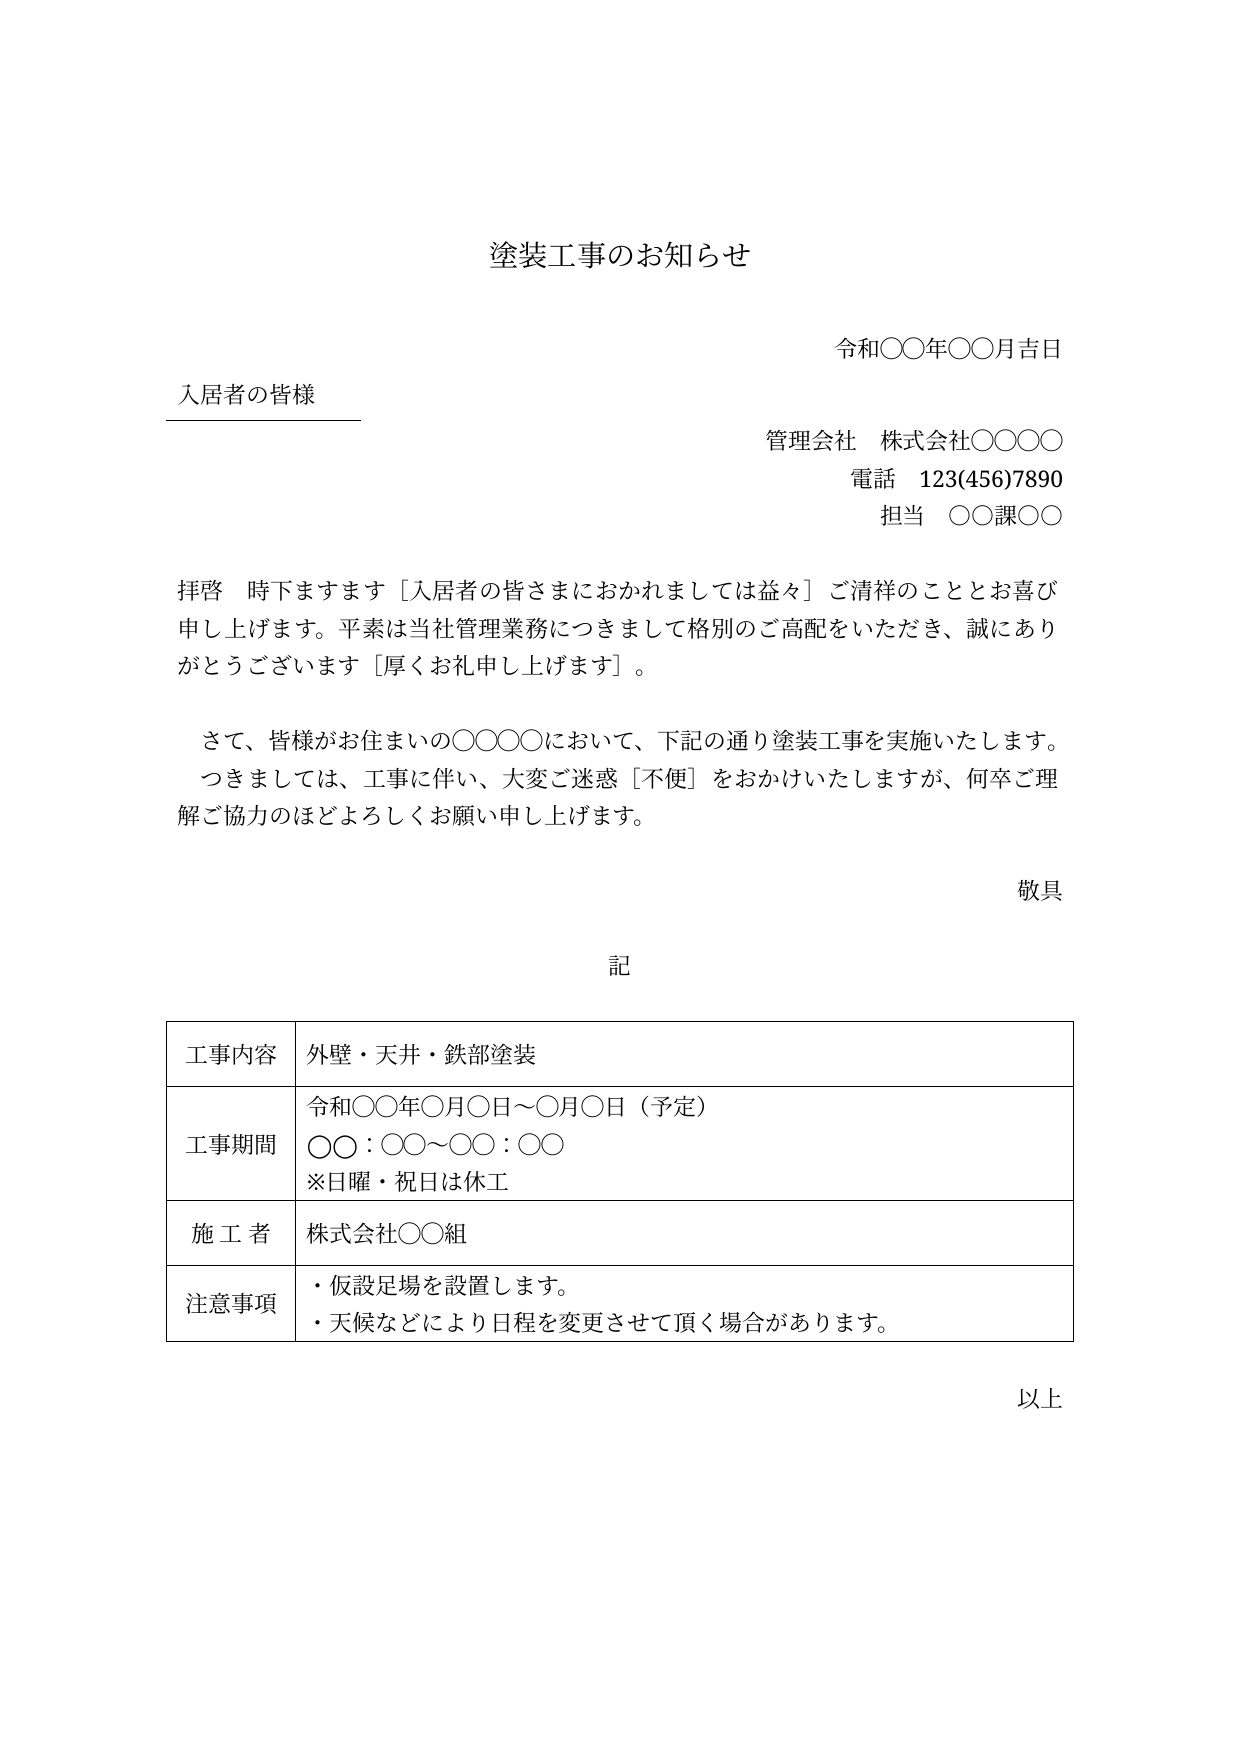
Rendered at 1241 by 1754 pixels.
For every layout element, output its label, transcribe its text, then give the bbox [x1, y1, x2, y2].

table_header 外壁・天井・鉄部塗装 [296, 1022, 1073, 1086]
table_header 工事内容 [167, 1022, 295, 1086]
text 担当 ○○課○○ [177, 496, 1063, 533]
text つきましては、工事に伴い、大変ご迷惑［不便］をおかけいたしますが、何卒ご理解ご協力のほどよろしくお願い申し上げます。 [177, 758, 1063, 833]
text 敬具 [177, 871, 1063, 908]
text 管理会社 会社◯◯◯◯ [177, 421, 1063, 458]
text 電話 123(456)7890 [177, 458, 1063, 496]
text 塗装工事のお知らせ [177, 217, 1063, 292]
table_cell 施工者 [167, 1201, 295, 1264]
table_header 入居者の皆様 [166, 367, 361, 420]
table_cell 株式会社◯◯組 [296, 1201, 1073, 1264]
text 令和◯◯年◯◯月吉日 [177, 329, 1063, 367]
table_cell 工事期間 [167, 1087, 295, 1199]
text 記 [177, 946, 1063, 983]
text 拝啓 時下ますます［入居者の皆さまにおかれましては益々］ご清祥のこととお喜び申し上げます。平素は当社管理業務につきまして格別のご高配をいただき、誠にありがとうございます［厚くお礼申し上げます］。 [177, 571, 1063, 683]
table_cell 令和◯◯年◯月◯日～◯月◯日（予定） ◯◯：◯◯～◯◯：◯◯ ※日曜・祝日は休工 [296, 1087, 1073, 1199]
table_cell 注意事項 [167, 1266, 295, 1341]
text さて、皆様がお住まいの◯◯◯◯において、下記の通り塗装工事を実施いたします。 [177, 721, 1063, 758]
table_cell ・仮設足場を設置します。 ・天候などにより日程を変更させて頂く場合があります。 [296, 1266, 1073, 1341]
